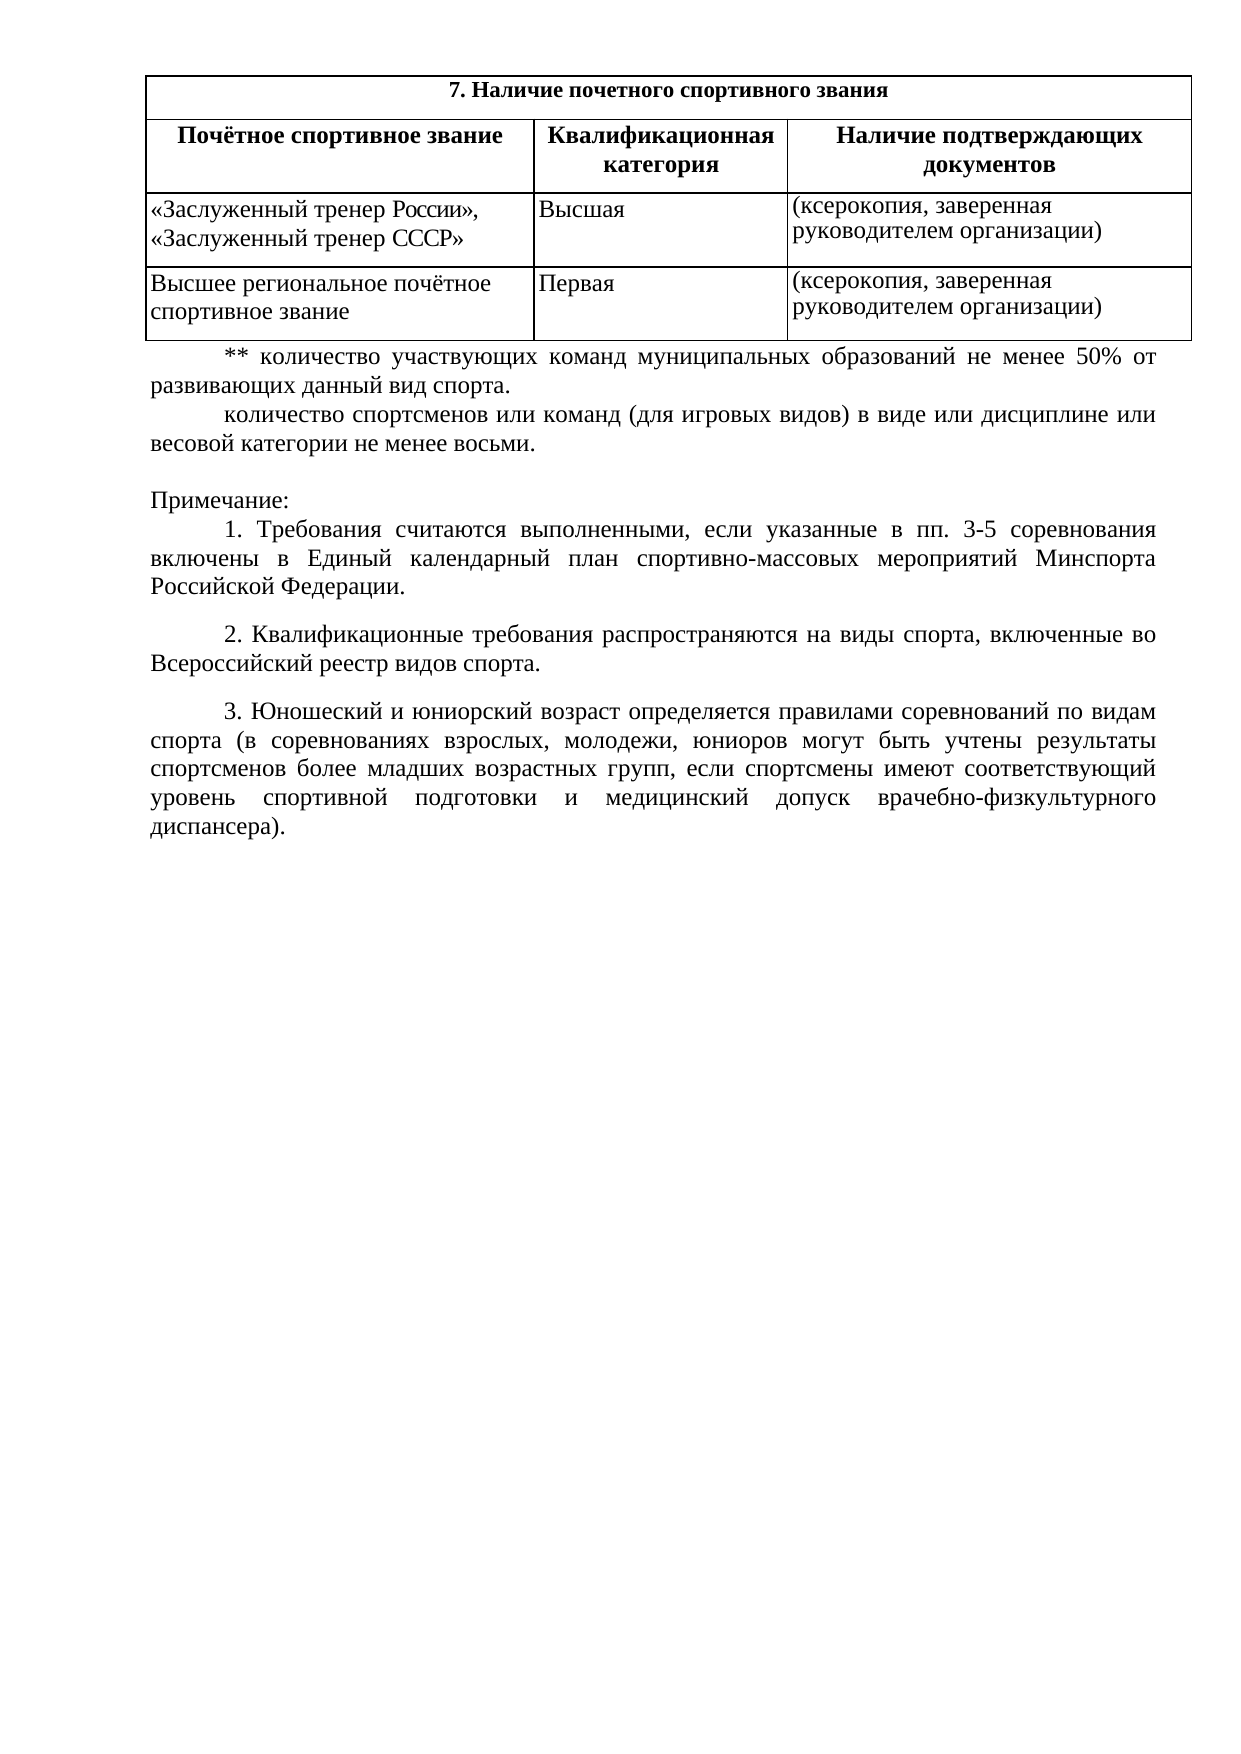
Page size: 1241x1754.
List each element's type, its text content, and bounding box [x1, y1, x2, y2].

table_cell Квалификационная категория [535, 120, 787, 192]
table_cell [146, 341, 1161, 1645]
table_cell (ксерокопия, заверенная руководителем организации) [788, 268, 1191, 340]
table_cell 7. Наличие почетного спортивного звания [147, 77, 1191, 118]
table_cell Первая [535, 268, 787, 340]
table_cell (ксерокопия, заверенная руководителем организации) [788, 194, 1191, 266]
table_cell Высшее региональное почётное спортивное звание [147, 268, 533, 340]
table_cell «Заслуженный тренер России», «Заслуженный тренер СССР» [147, 194, 533, 266]
table_cell Наличие подтверждающих документов [788, 120, 1191, 192]
table_cell Высшая [535, 194, 787, 266]
table_cell Почётное спортивное звание [147, 120, 533, 192]
